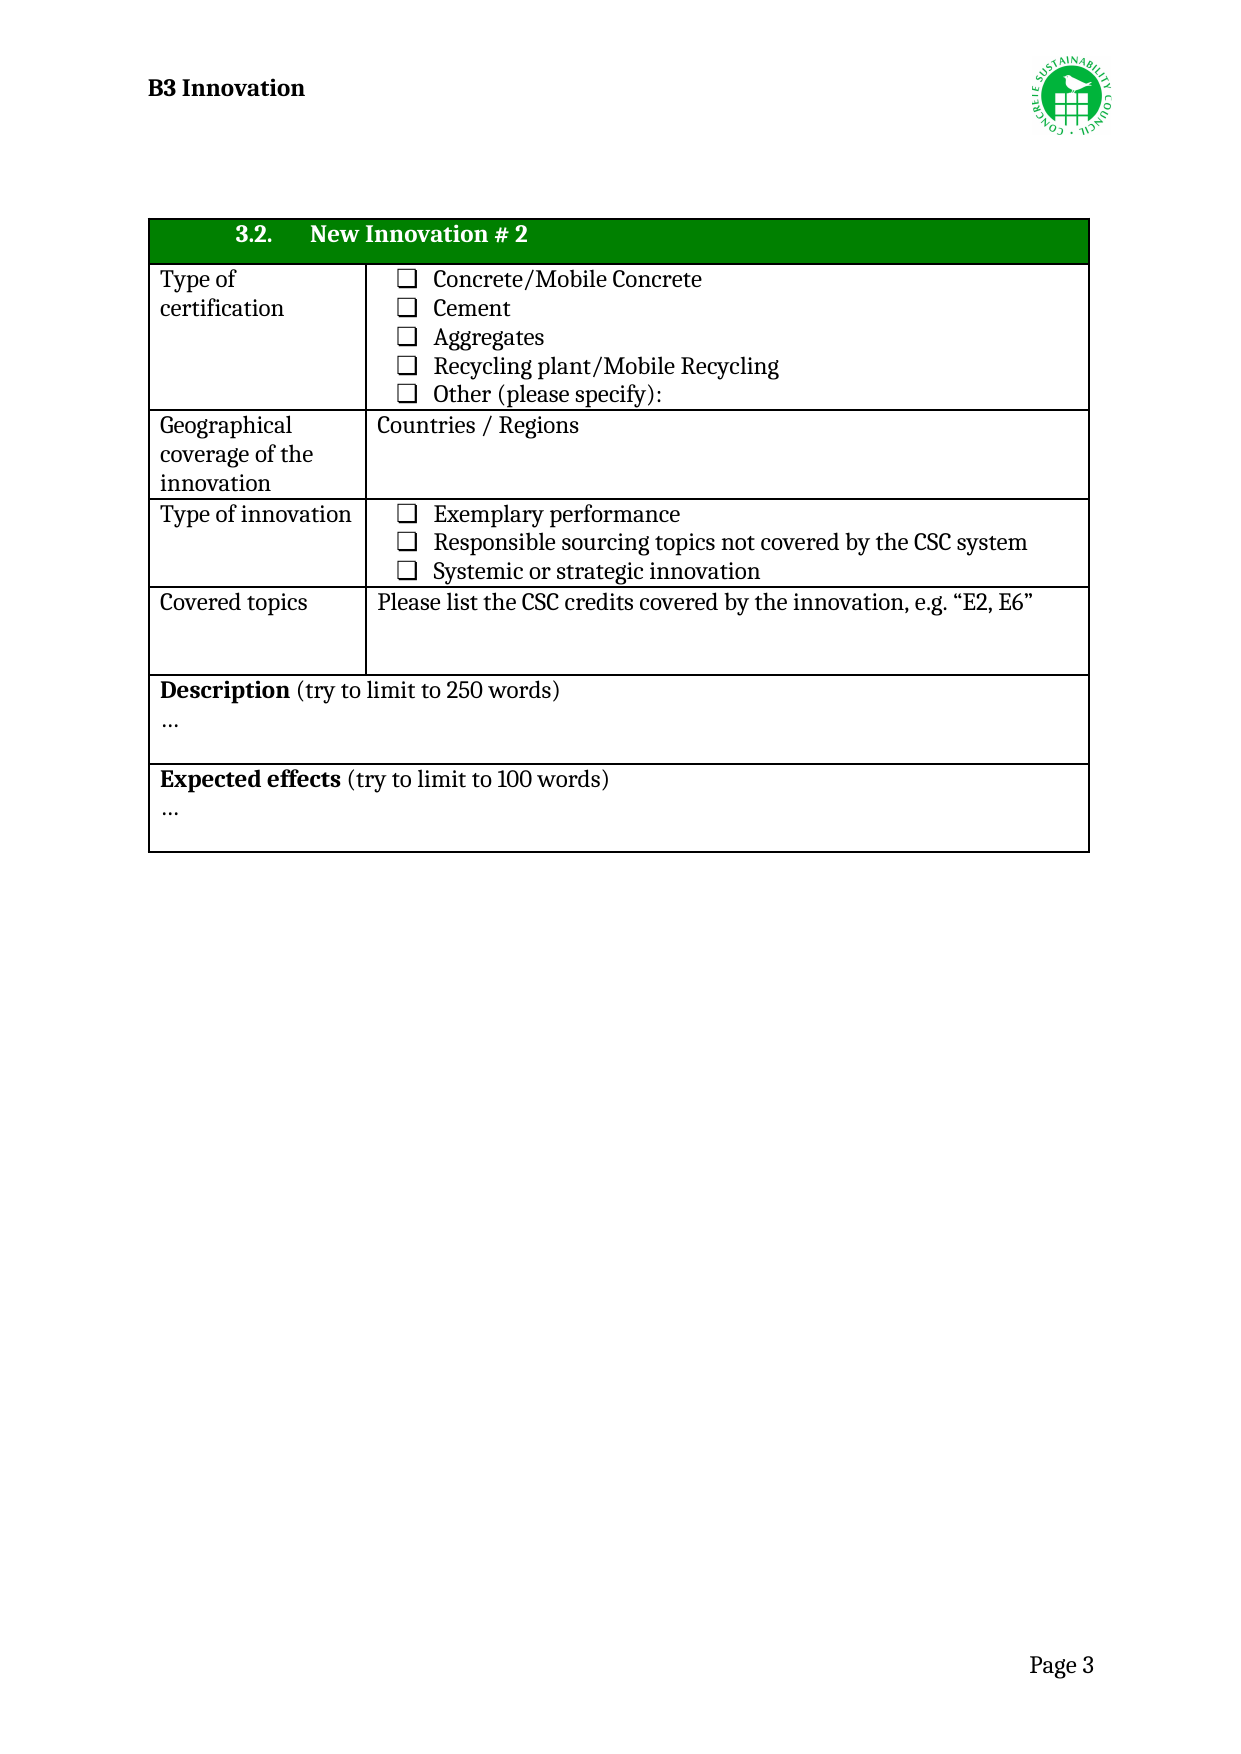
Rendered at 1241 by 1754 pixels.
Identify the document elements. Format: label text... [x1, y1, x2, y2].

table_cell Covered topics [150, 588, 365, 674]
table_cell Geographical coverage of the innovation [150, 411, 365, 497]
table_cell Type of certification [150, 265, 365, 409]
table_cell Description (try to limit to 250 words) … [150, 676, 1088, 762]
table_cell Countries / Regions [367, 411, 1088, 497]
picture [1032, 56, 1112, 135]
table_cell Please list the CSC credits covered by the innovation, e.g. “E2, E6” [367, 588, 1088, 674]
table_cell Type of innovation [150, 500, 365, 586]
table_cell Expected effects (try to limit to 100 words) … [150, 765, 1088, 851]
table_cell Concrete/Mobile Concrete Cement Aggregates Recycling plant/Mobile Recycling Other (please specify): [367, 265, 1088, 409]
table_cell Exemplary performance Responsible sourcing topics not covered by the CSC system Systemic or strategic innovation [367, 500, 1088, 586]
table_header New Innovation # 2 [150, 220, 1088, 263]
